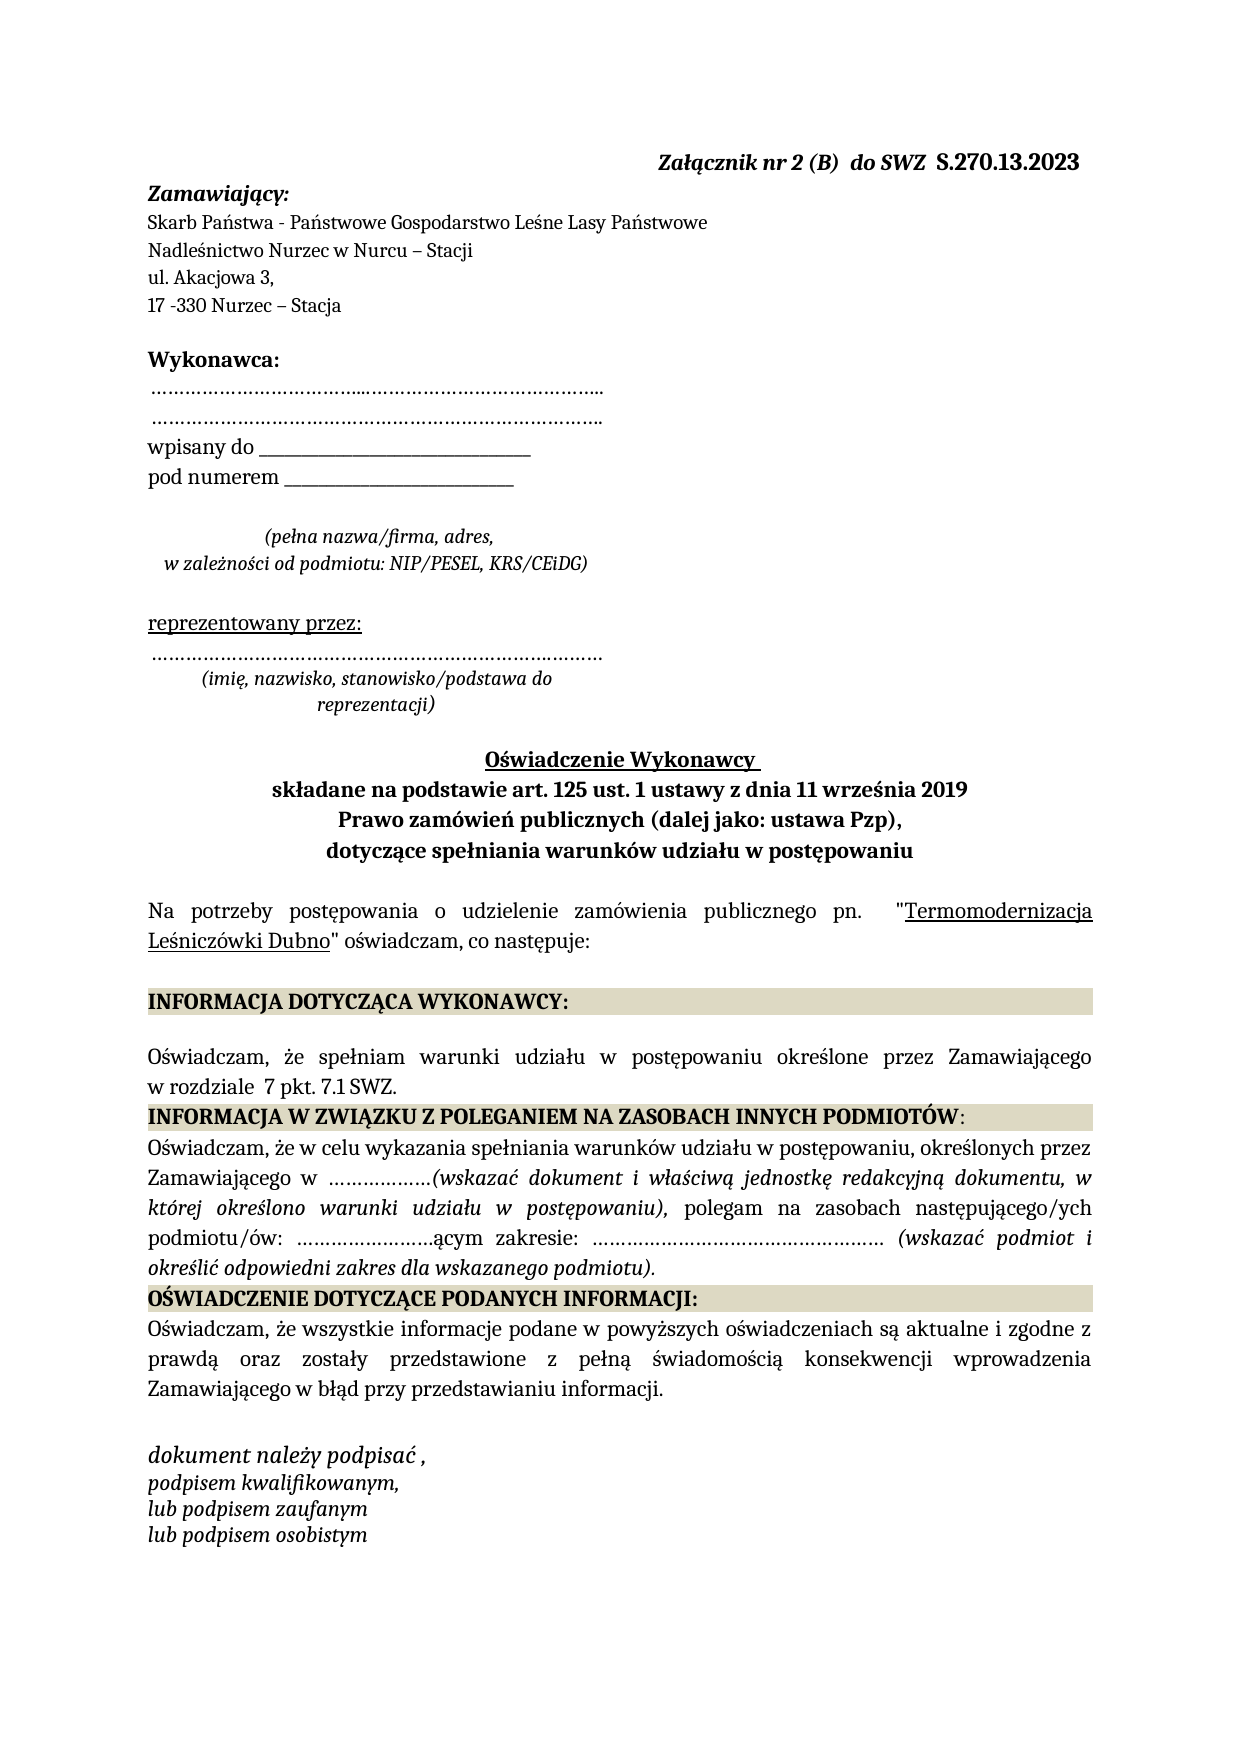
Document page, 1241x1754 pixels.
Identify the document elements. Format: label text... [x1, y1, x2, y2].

text Oświadczam, że wszystkie informacje podane w powyższych oświadczeniach są aktualne i zgodne z prawdą oraz zostały przedstawione z pełną świadomością konsekwencji wprowadzenia Zamawiającego w błąd przy przedstawianiu informacji. [148, 1316, 1093, 1402]
text dokument należy podpisać , [148, 1441, 1093, 1469]
text Wykonawca: [148, 347, 1093, 373]
text dotyczące spełniania warunków udziału w postępowaniu [148, 837, 1093, 864]
text Oświadczam, że spełniam warunki udziału w postępowaniu określone przez Zamawiającego w rozdziale 7 pkt. 7.1 SWZ. [148, 1044, 1093, 1100]
text lub podpisem osobistym [148, 1522, 1093, 1548]
text Oświadczenie Wykonawcy [148, 747, 1093, 773]
text INFORMACJA DOTYCZĄCA WYKONAWCY: [148, 988, 1093, 1015]
text (pełna nazwa/firma, adres, [148, 524, 605, 548]
text wpisany do ________________________________ [148, 434, 605, 460]
text 17 -330 Nurzec – Stacja [148, 293, 1093, 317]
text podpisem kwalifikowanym, [148, 1469, 1093, 1496]
text Prawo zamówień publicznych (dalej jako: ustawa Pzp), [148, 807, 1093, 834]
text składane na podstawie art. 125 ust. 1 ustawy z dnia 11 września 2019 [148, 777, 1093, 803]
text lub podpisem zaufanym [148, 1496, 1093, 1522]
text …………………………………………………………….……… (imię, nazwisko, stanowisko/podstawa do reprezentacji) [148, 640, 605, 717]
text OŚWIADCZENIE DOTYCZĄCE PODANYCH INFORMACJI: [148, 1285, 1093, 1312]
text Skarb Państwa - Państwowe Gospodarstwo Leśne Lasy Państwowe [148, 211, 1093, 235]
text w zależności od podmiotu: NIP/PESEL, KRS/CEiDG) [148, 552, 605, 576]
text Na potrzeby postępowania o udzielenie zamówienia publicznego pn. "Termomodernizacja Leśniczówki Dubno" oświadczam, co następuje: [148, 898, 1093, 954]
text ………………………………...………………………………….. [148, 373, 605, 400]
text ul. Akacjowa 3, [148, 266, 1093, 290]
text INFORMACJA W ZWIĄZKU Z POLEGANIEM NA ZASOBACH INNYCH PODMIOTÓW: [148, 1104, 1093, 1131]
text Zamawiający: [148, 181, 1093, 207]
text Załącznik nr 2 (B) do SWZ S.270.13.2023 [148, 148, 1093, 176]
text ……………………………………………………………………. [148, 404, 605, 430]
text Oświadczam, że w celu wykazania spełniania warunków udziału w postępowaniu, określonych przez Zamawiającego w ………………(wskazać dokument i właściwą jednostkę redakcyjną dokumentu, w której określono warunki udziału w postępowaniu), polegam na zasobach następującego/ych podmiotu/ów: ……………………ącym zakresie: …………………………………………… (wskazać podmiot i określić odpowiedni zakres dla wskazanego podmiotu). [148, 1134, 1093, 1282]
text pod numerem ___________________________ [148, 464, 605, 491]
text reprezentowany przez: [148, 610, 605, 636]
text Nadleśnictwo Nurzec w Nurcu – Stacji [148, 238, 1093, 262]
